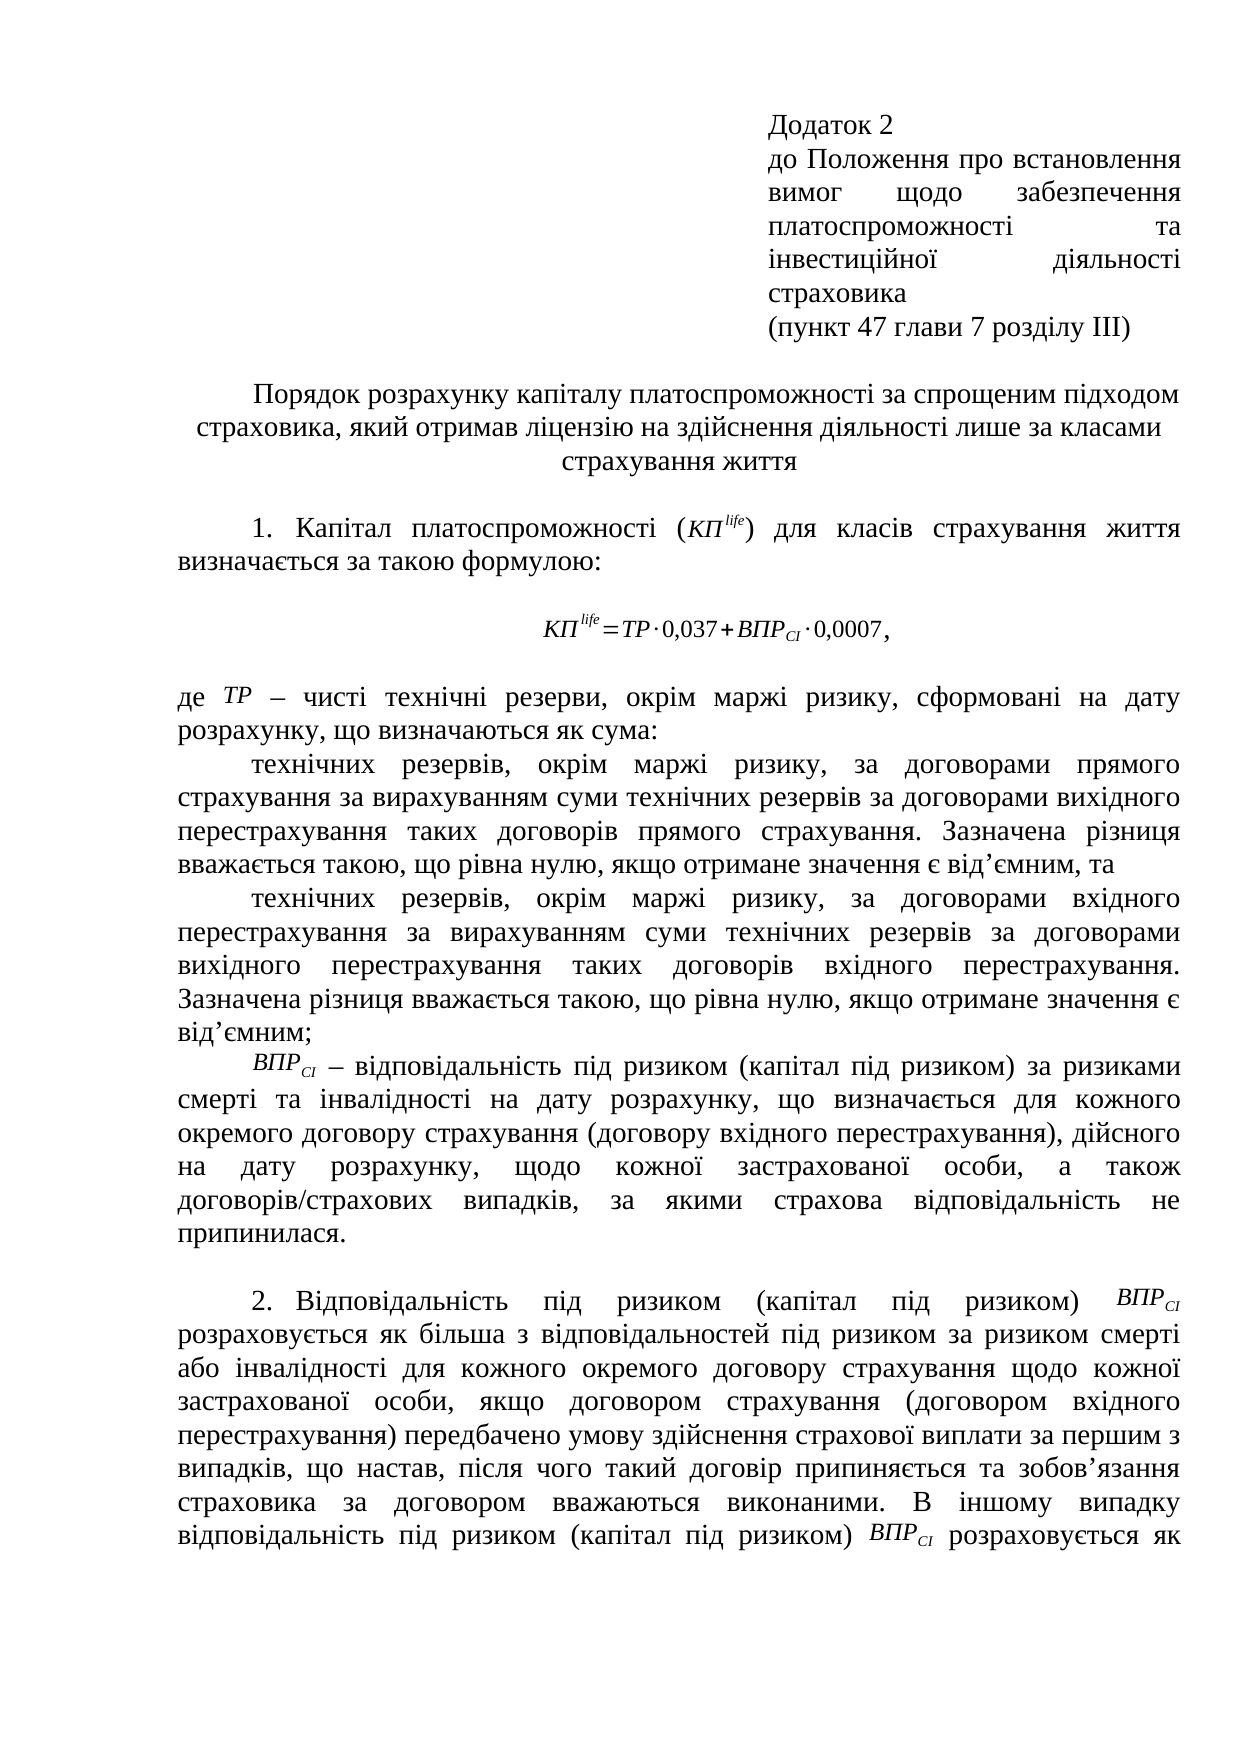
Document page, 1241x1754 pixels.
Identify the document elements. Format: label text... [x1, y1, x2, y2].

text технічних резервів, окрім маржі ризику, за договорами вхідного перестрахування за вирахуванням суми технічних резервів за договорами вихідного перестрахування таких договорів вхідного перестрахування. Зазначена різниця вважається такою, що рівна нулю, якщо отримане значення є від’ємним; [177, 880, 1181, 1048]
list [177, 1283, 1181, 1551]
text (пункт 47 глави 7 розділу ІІІ) [768, 309, 1181, 342]
text , [177, 611, 1181, 645]
text до Положення про встановлення вимог щодо забезпечення платоспроможності та інвестиційної діяльності страховика [768, 141, 1181, 309]
text де – чисті технічні резерви, окрім маржі ризику, сформовані на дату розрахунку, що визначаються як сума: [177, 679, 1181, 746]
text Додаток 2 [768, 107, 1181, 141]
list Капітал платоспроможності () для класів страхування життя визначається за такою формулою: [177, 510, 1181, 577]
text технічних резервів, окрім маржі ризику, за договорами прямого страхування за вирахуванням суми технічних резервів за договорами вихідного перестрахування таких договорів прямого страхування. Зазначена різниця вважається такою, що рівна нулю, якщо отримане значення є від’ємним, та [177, 746, 1181, 880]
text – відповідальність під ризиком (капітал під ризиком) за ризиками смерті та інвалідності на дату розрахунку, що визначається для кожного окремого договору страхування (договору вхідного перестрахування), дійсного на дату розрахунку, щодо кожної застрахованої особи, а також договорів/страхових випадків, за якими страхова відповідальність не припинилася. [177, 1048, 1181, 1249]
text Порядок розрахунку капіталу платоспроможності за спрощеним підходом страховика, який отримав ліцензію на здійснення діяльності лише за класами страхування життя [177, 376, 1181, 476]
